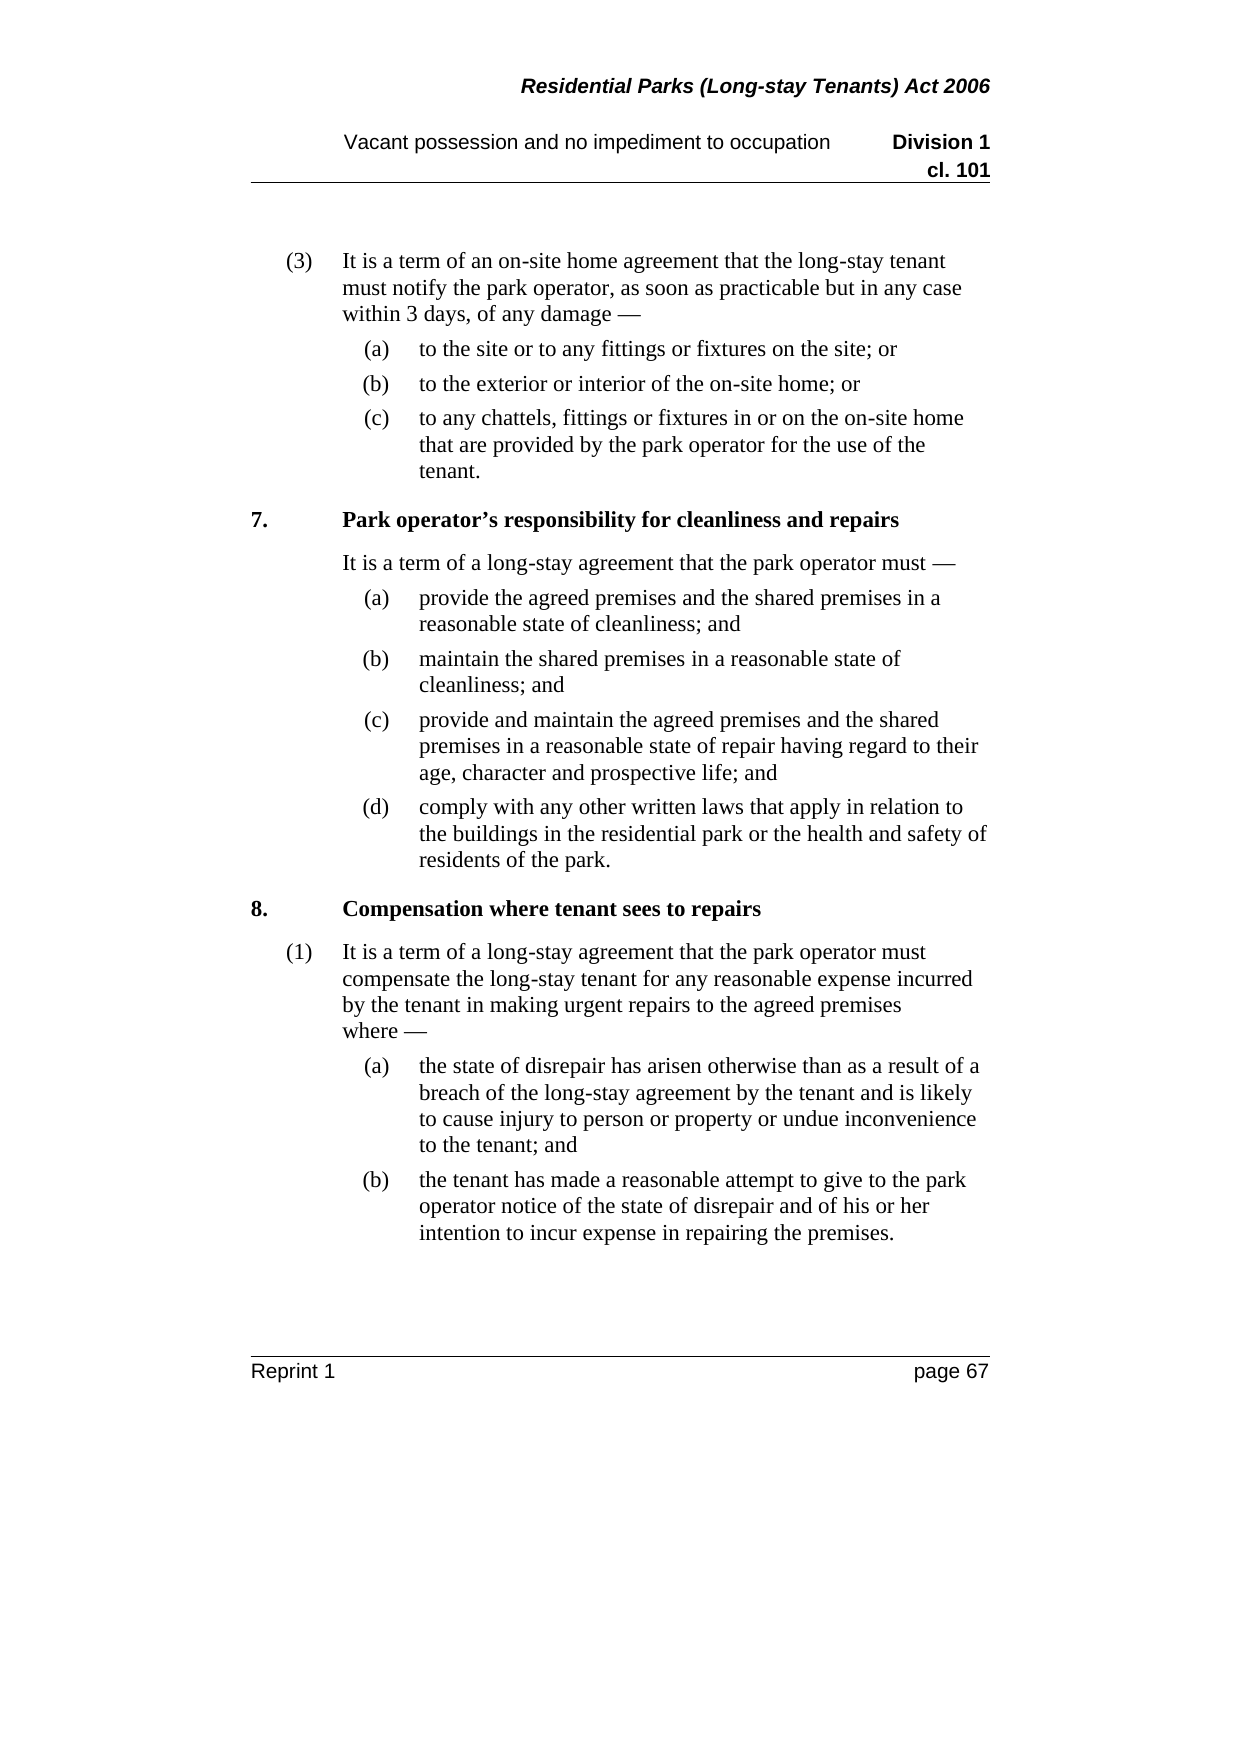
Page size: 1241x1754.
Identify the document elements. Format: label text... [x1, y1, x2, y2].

text (a) the state of disrepair has arisen otherwise than as a result of a breach of the long-stay agreement by the tenant and is likely to cause injury to person or property or undue inconvenience to the tenant; and [251, 1052, 990, 1158]
text (b) maintain the shared premises in a reasonable state of cleanliness; and [251, 645, 990, 698]
text (c) to any chattels, fittings or fixtures in or on the on-site home that are provided by the park operator for the use of the tenant. [251, 404, 990, 483]
text (d) comply with any other written laws that apply in relation to the buildings in the residential park or the health and safety of residents of the park. [251, 793, 990, 872]
text (1) It is a term of a long-stay agreement that the park operator must compensate the long-stay tenant for any reasonable expense incurred by the tenant in making urgent repairs to the agreed premises where — [251, 938, 990, 1044]
subtitle 8. Compensation where tenant sees to repairs [251, 895, 990, 922]
text (b) to the exterior or interior of the on-site home; or [251, 369, 990, 396]
text (c) provide and maintain the agreed premises and the shared premises in a reasonable state of repair having regard to their age, character and prospective life; and [251, 706, 990, 785]
text (b) the tenant has made a reasonable attempt to give to the park operator notice of the state of disrepair and of his or her intention to incur expense in repairing the premises. [251, 1166, 990, 1245]
subtitle 7. Park operator’s responsibility for cleanliness and repairs [251, 506, 990, 533]
text It is a term of a long-stay agreement that the park operator must — [251, 549, 990, 576]
text (3) It is a term of an on-site home agreement that the long-stay tenant must notify the park operator, as soon as practicable but in any case within 3 days, of any damage — [251, 247, 990, 327]
text (a) provide the agreed premises and the shared premises in a reasonable state of cleanliness; and [251, 584, 990, 637]
text (a) to the site or to any fittings or fixtures on the site; or [251, 335, 990, 361]
